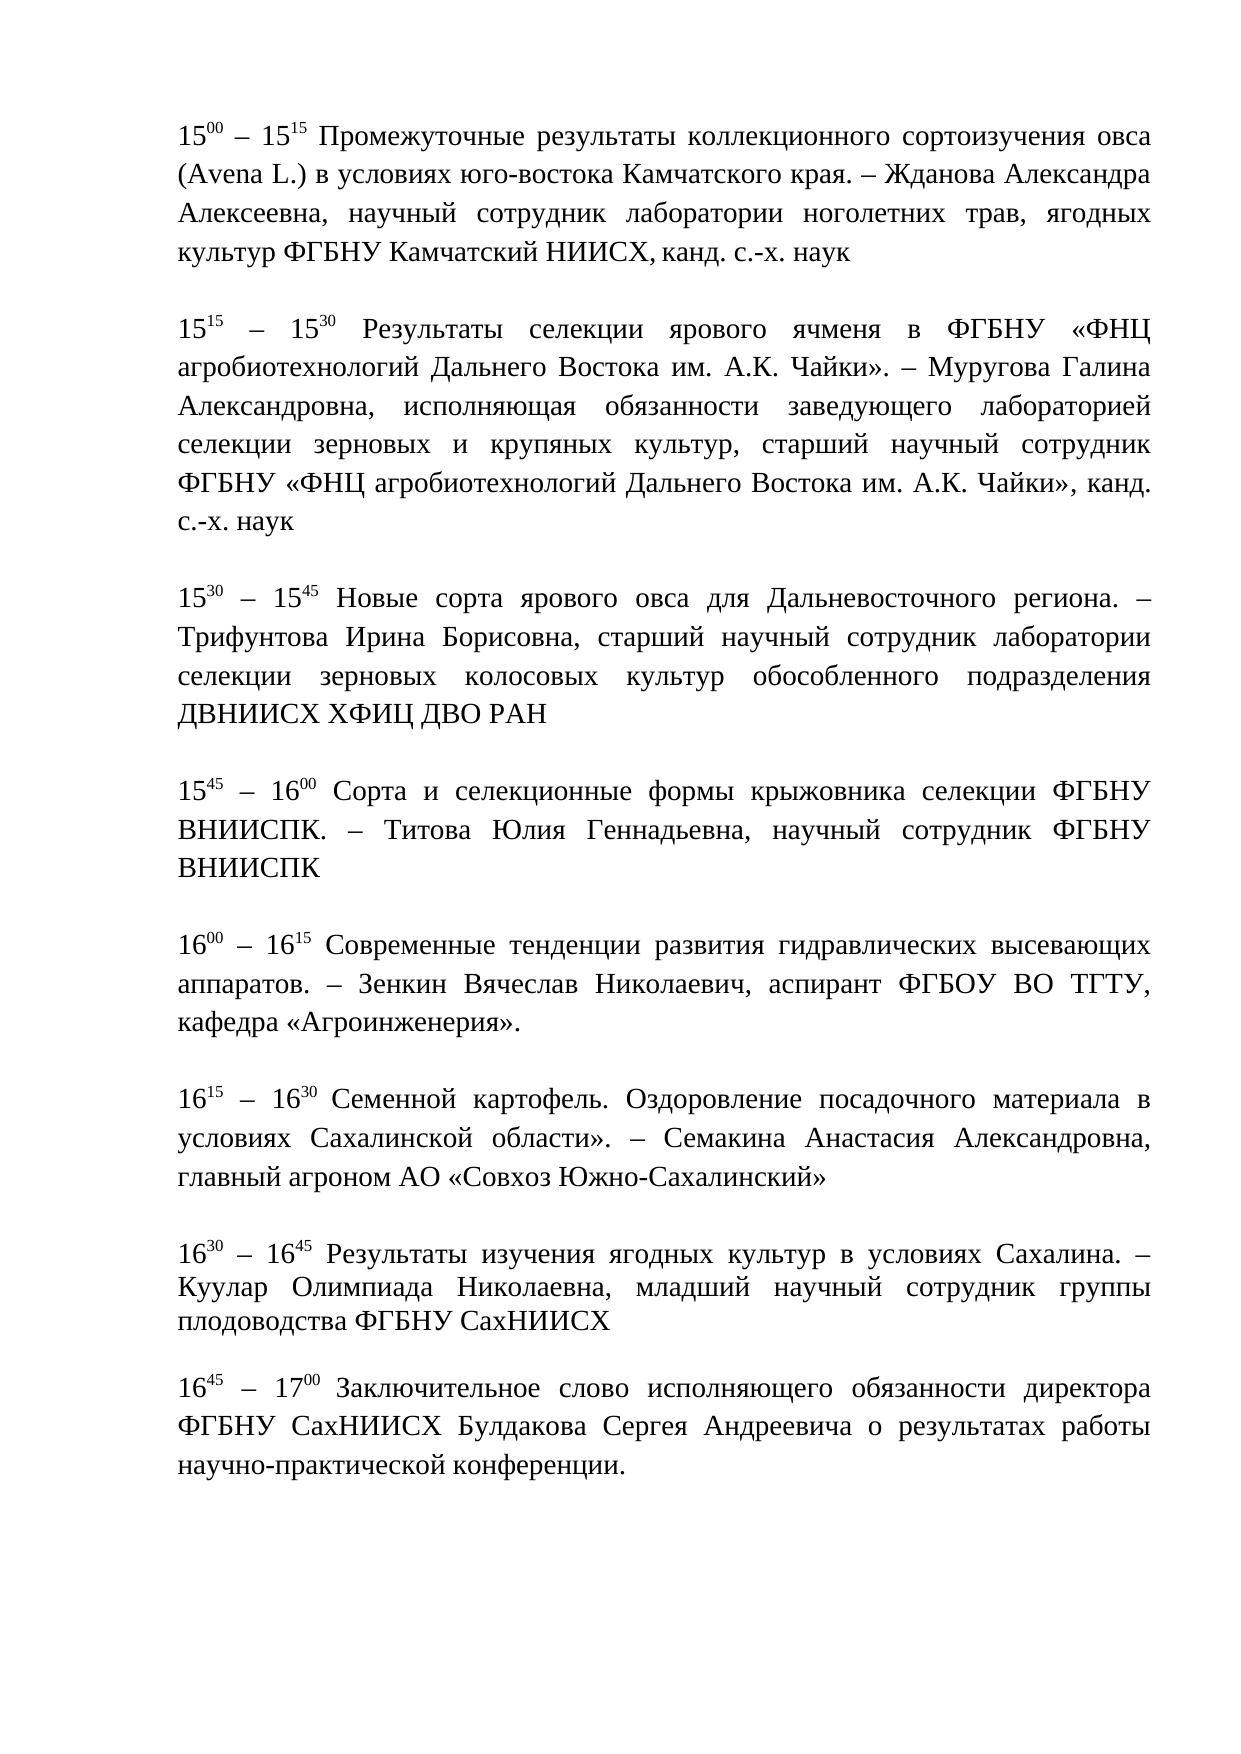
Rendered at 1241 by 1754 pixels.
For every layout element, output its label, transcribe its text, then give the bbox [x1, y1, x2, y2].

text 1630 – 1645 Результаты изучения ягодных культур в условиях Сахалина. – Куулар Олимпиада Николаевна, младший научный сотрудник группы плодоводства ФГБНУ СахНИИСХ [177, 1236, 1152, 1336]
text 1530 – 1545 Новые сорта ярового овса для Дальневосточного региона. – Трифунтова Ирина Борисовна, старший научный сотрудник лаборатории селекции зерновых колосовых культур обособленного подразделения ДВНИИСХ ХФИЦ ДВО РАН [177, 581, 1152, 730]
text 1645 – 1700 Заключительное слово исполняющего обязанности директора ФГБНУ СахНИИСХ Булдакова Сергея Андреевича о результатах работы научно-практической конференции. [177, 1370, 1152, 1481]
text 1545 – 1600 Сорта и селекционные формы крыжовника селекции ФГБНУ ВНИИСПК. – Титова Юлия Геннадьевна, научный сотрудник ФГБНУ ВНИИСПК [177, 773, 1152, 884]
text 1515 – 1530 Результаты селекции ярового ячменя в ФГБНУ «ФНЦ агробиотехнологий Дальнего Востока им. А.К. Чайки». – Муругова Галина Александровна, исполняющая обязанности заведующего лабораторией селекции зерновых и крупяных культур, старший научный сотрудник ФГБНУ «ФНЦ агробиотехнологий Дальнего Востока им. А.К. Чайки», канд. с.-х. наук [177, 311, 1152, 537]
text 1600 – 1615 Современные тенденции развития гидравлических высевающих аппаратов. – Зенкин Вячеслав Николаевич, аспирант ФГБОУ ВО ТГТУ, кафедра «Агроинженерия». [177, 927, 1152, 1038]
text 1500 – 1515 Промежуточные результаты коллекционного сортоизучения овса (Avena L.) в условиях юго-востока Камчатского края. – Жданова Александра Алексеевна, научный сотрудник лаборатории ноголетних трав, ягодных культур ФГБНУ Камчатский НИИСХ, канд. с.-х. наук [177, 118, 1152, 267]
text 1615 – 1630 Семенной картофель. Оздоровление посадочного материала в условиях Сахалинской области». – Семакина Анастасия Александровна, главный агроном АО «Совхоз Южно-Сахалинский» [177, 1082, 1152, 1192]
